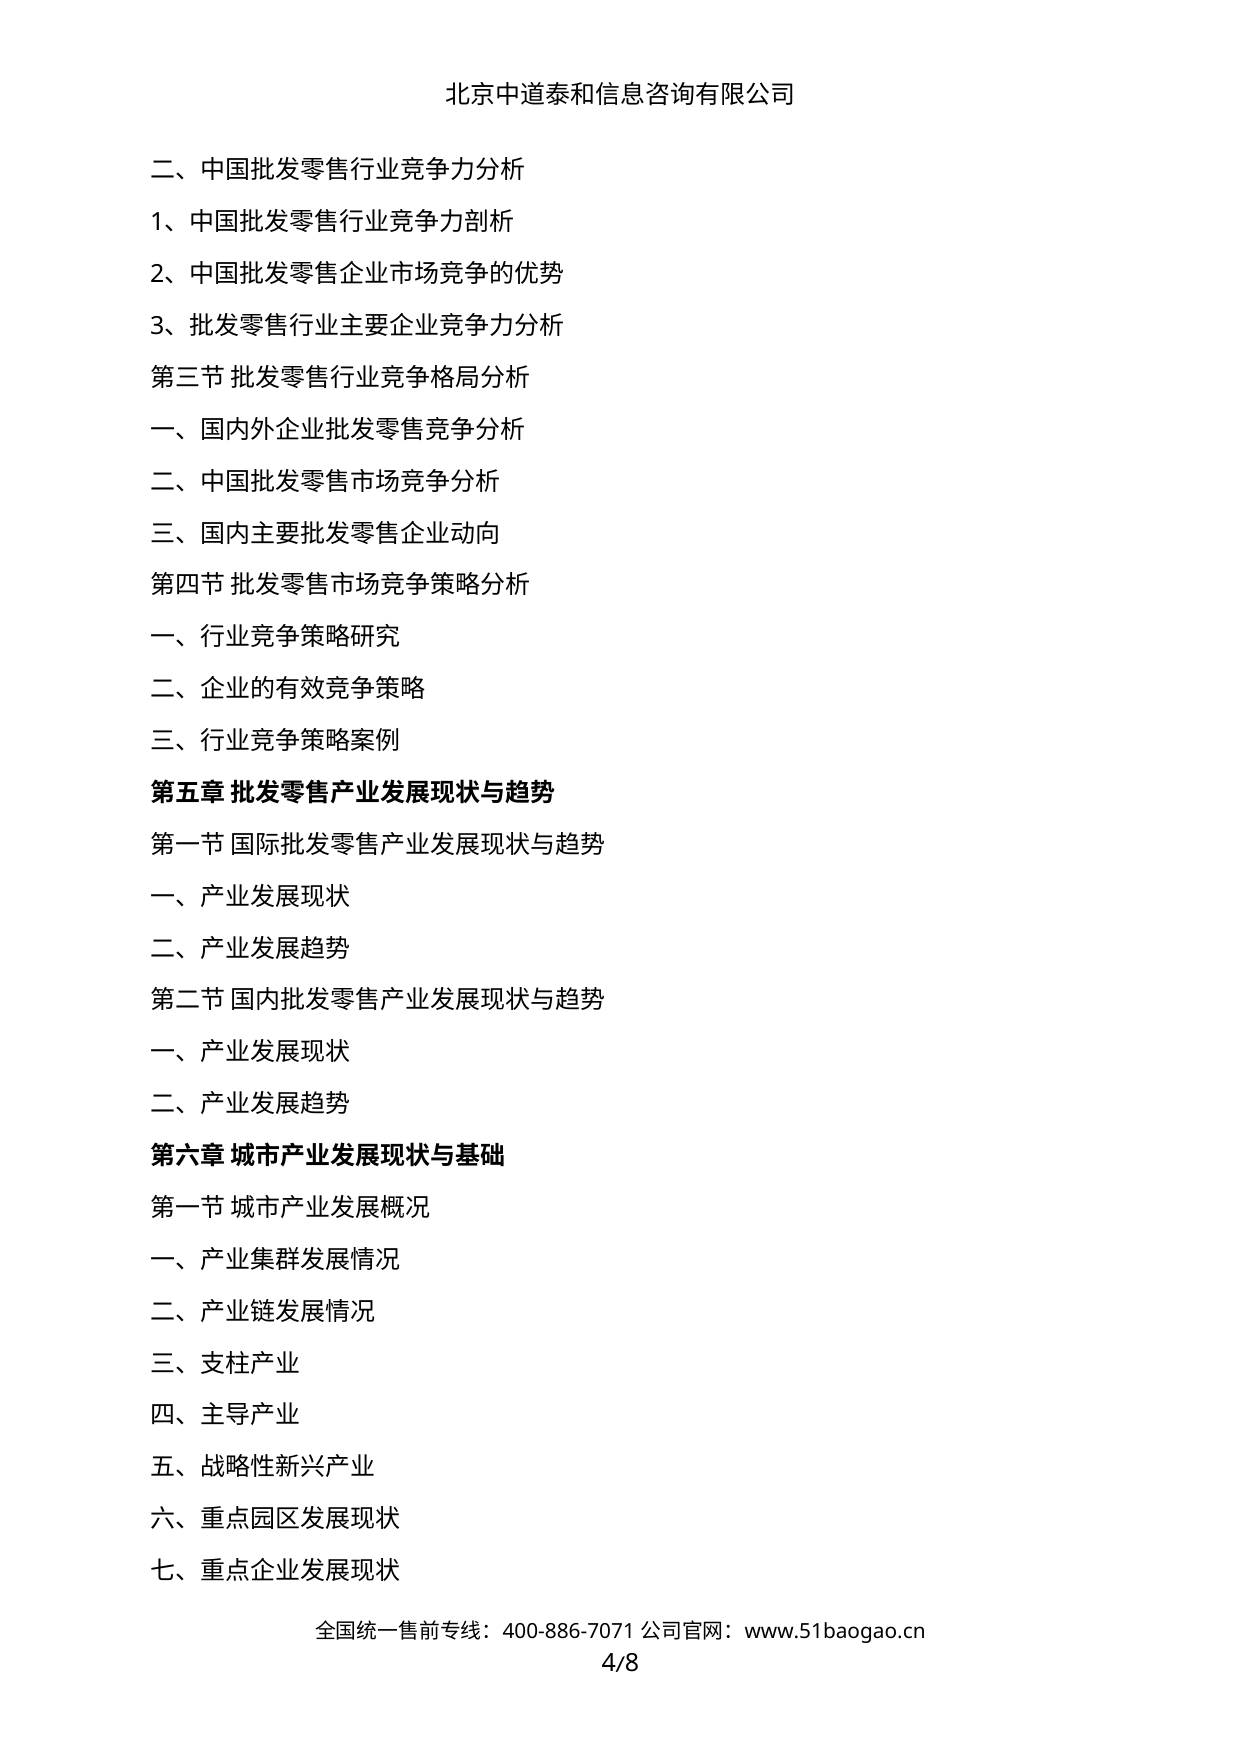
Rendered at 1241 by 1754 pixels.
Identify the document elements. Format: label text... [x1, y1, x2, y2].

text 三、行业竞争策略案例 [150, 721, 1090, 757]
text 三、国内主要批发零售企业动向 [150, 513, 1090, 549]
text 第三节 批发零售行业竞争格局分析 [150, 357, 1090, 394]
text 2、中国批发零售企业市场竞争的优势 [150, 254, 1090, 290]
text 一、产业发展现状 [150, 876, 1090, 912]
text 六、重点园区发展现状 [150, 1499, 1090, 1535]
text 二、企业的有效竞争策略 [150, 669, 1090, 705]
text 第六章 城市产业发展现状与基础 [150, 1136, 1090, 1172]
text 第五章 批发零售产业发展现状与趋势 [150, 772, 1090, 809]
text 1、中国批发零售行业竞争力剖析 [150, 202, 1090, 238]
text 二、中国批发零售市场竞争分析 [150, 461, 1090, 497]
text 五、战略性新兴产业 [150, 1447, 1090, 1483]
text 二、产业发展趋势 [150, 1084, 1090, 1120]
text 3、批发零售行业主要企业竞争力分析 [150, 306, 1090, 342]
text 七、重点企业发展现状 [150, 1551, 1090, 1587]
text 第一节 城市产业发展概况 [150, 1187, 1090, 1224]
text 二、产业发展趋势 [150, 928, 1090, 964]
text 一、行业竞争策略研究 [150, 617, 1090, 653]
text 三、支柱产业 [150, 1343, 1090, 1379]
text 二、产业链发展情况 [150, 1291, 1090, 1327]
text 第二节 国内批发零售产业发展现状与趋势 [150, 980, 1090, 1016]
text 一、产业集群发展情况 [150, 1239, 1090, 1276]
text 第一节 国际批发零售产业发展现状与趋势 [150, 824, 1090, 861]
text 一、国内外企业批发零售竞争分析 [150, 409, 1090, 446]
text 一、产业发展现状 [150, 1032, 1090, 1068]
text 第四节 批发零售市场竞争策略分析 [150, 565, 1090, 601]
text 四、主导产业 [150, 1395, 1090, 1431]
text 二、中国批发零售行业竞争力分析 [150, 150, 1090, 186]
